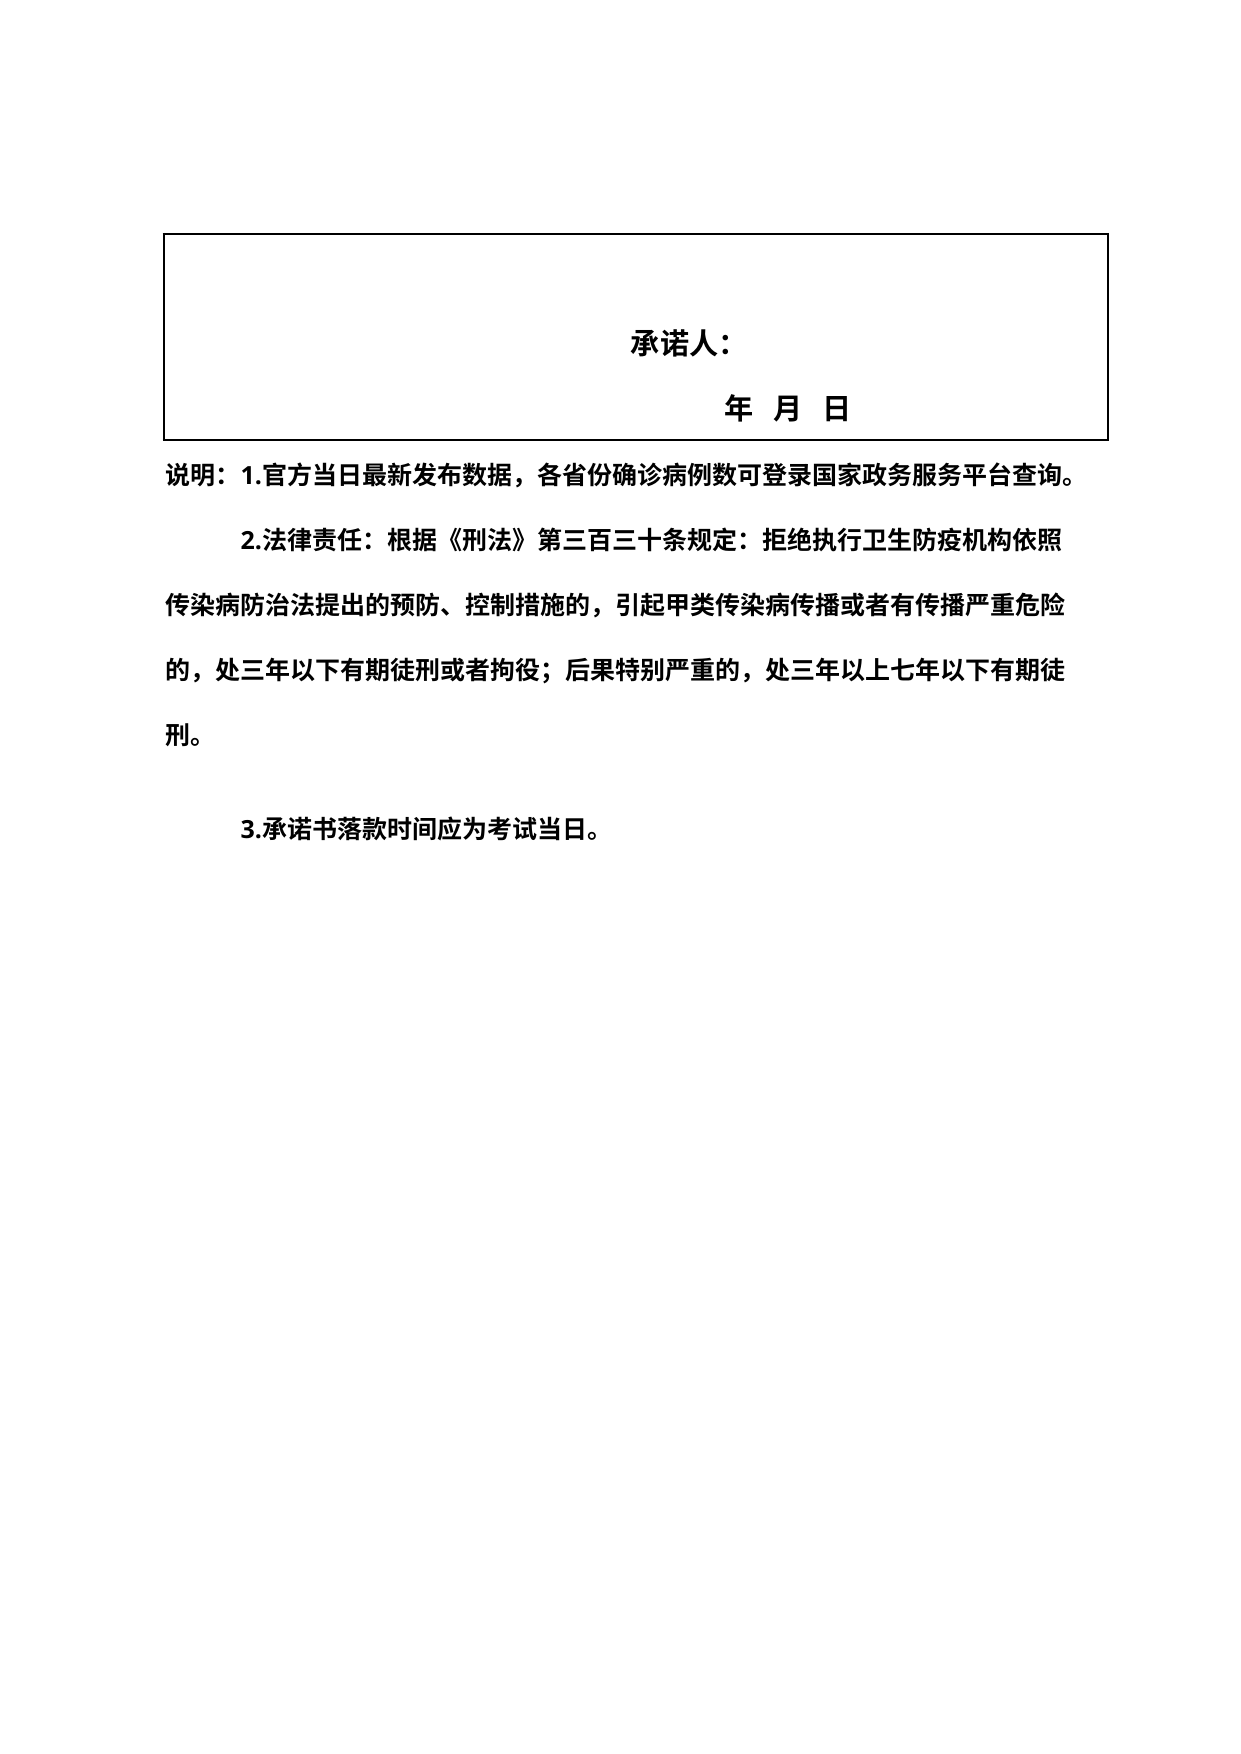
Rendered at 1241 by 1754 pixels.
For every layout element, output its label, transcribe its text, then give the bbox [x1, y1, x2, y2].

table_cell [165, 235, 1107, 439]
text 说明：1.官方当日最新发布数据，各省份确诊病例数可登录国家政务服务平台查询。 [165, 441, 1087, 506]
text 2.法律责任：根据《刑法》第三百三十条规定：拒绝执行卫生防疫机构依照传染病防治法提出的预防、控制措施的，引起甲类传染病传播或者有传播严重危险的，处三年以下有期徒刑或者拘役；后果特别严重的，处三年以上七年以下有期徒刑。 [165, 506, 1087, 766]
text 3.承诺书落款时间应为考试当日。 [165, 795, 1087, 860]
